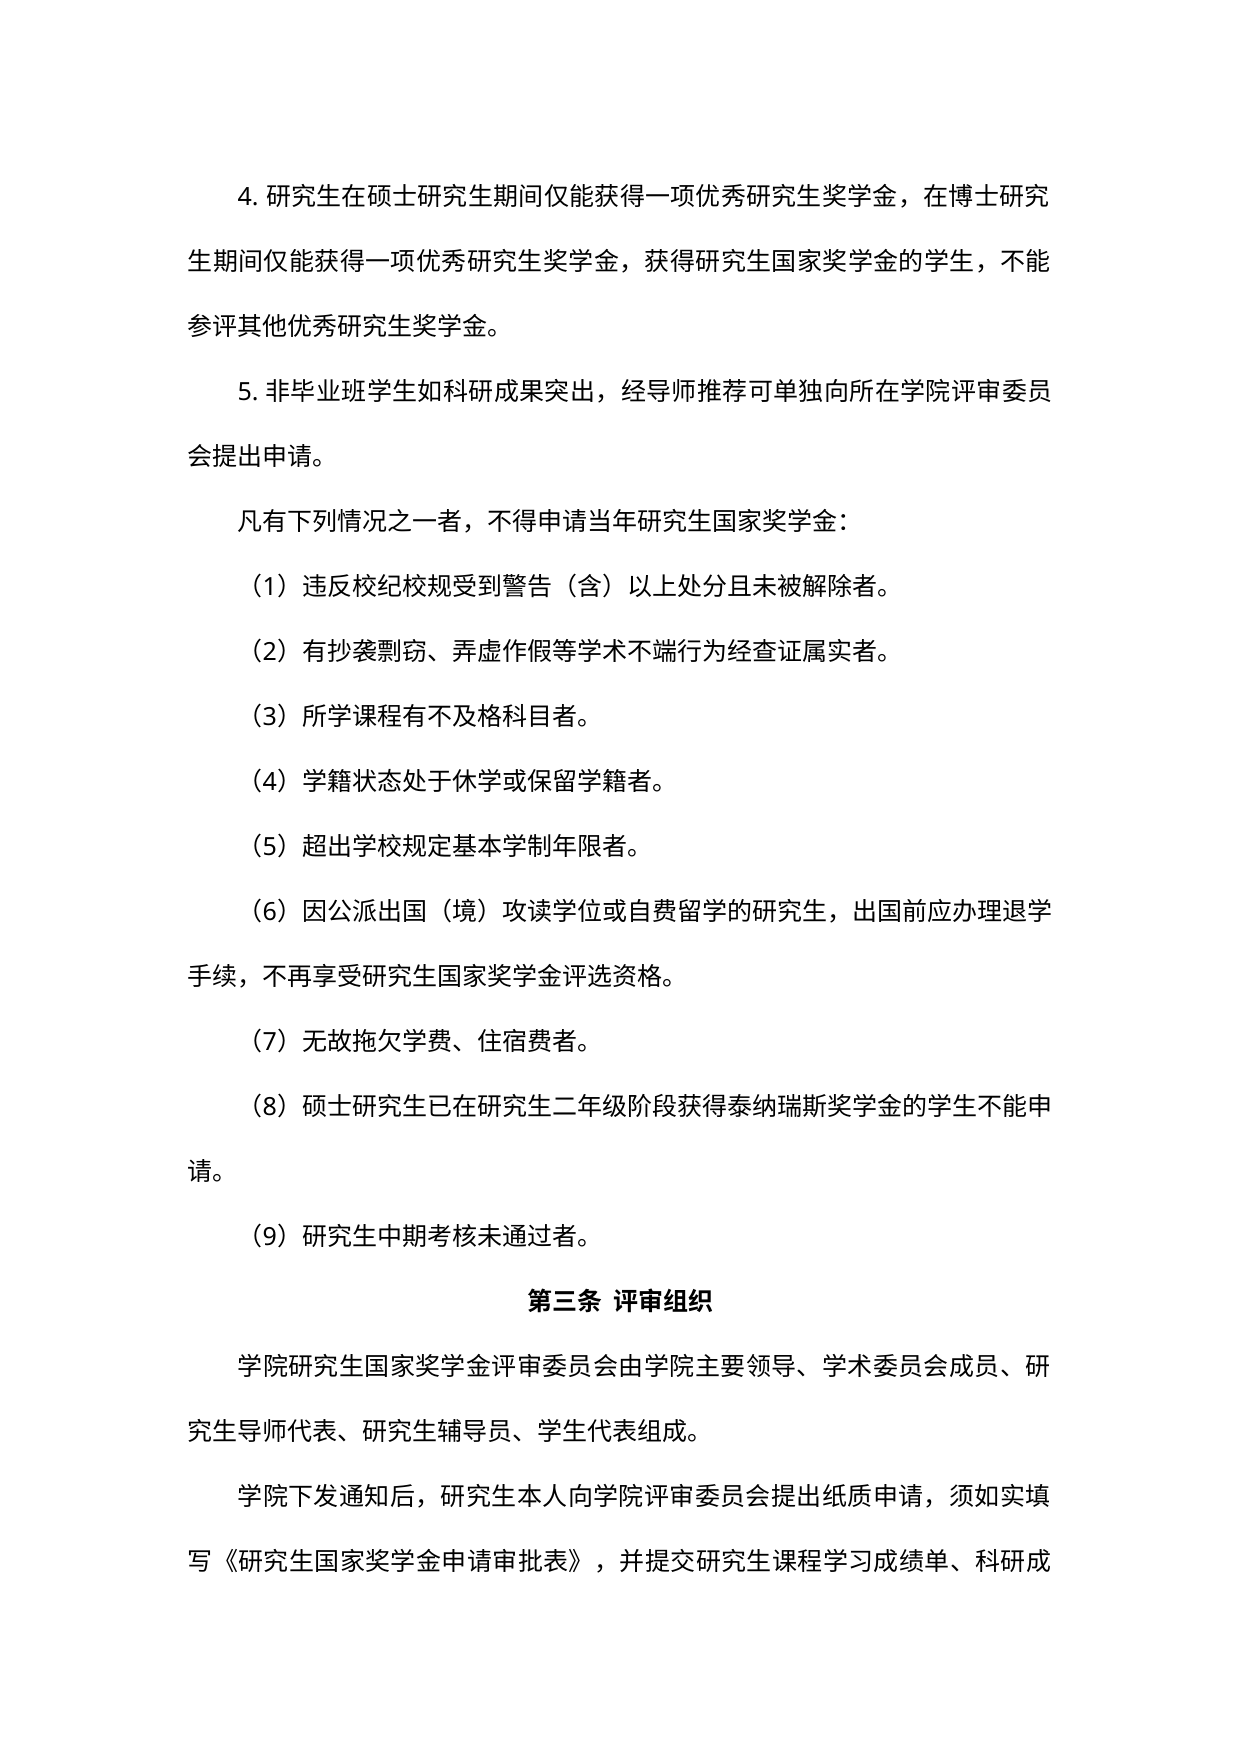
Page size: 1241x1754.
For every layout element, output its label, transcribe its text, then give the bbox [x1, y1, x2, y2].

text （5）超出学校规定基本学制年限者。 [187, 812, 1053, 877]
text 4. 研究生在硕士研究生期间仅能获得一项优秀研究生奖学金，在博士研究生期间仅能获得一项优秀研究生奖学金，获得研究生国家奖学金的学生，不能参评其他优秀研究生奖学金。 [187, 162, 1053, 357]
text （1）违反校纪校规受到警告（含）以上处分且未被解除者。 [187, 552, 1053, 617]
text （3）所学课程有不及格科目者。 [187, 682, 1053, 747]
text （2）有抄袭剽窃、弄虚作假等学术不端行为经查证属实者。 [187, 617, 1053, 682]
text （9）研究生中期考核未通过者。 [187, 1202, 1053, 1267]
text （7）无故拖欠学费、住宿费者。 [187, 1007, 1053, 1072]
text 学院研究生国家奖学金评审委员会由学院主要领导、学术委员会成员、研究生导师代表、研究生辅导员、学生代表组成。 [187, 1332, 1053, 1462]
text 5. 非毕业班学生如科研成果突出，经导师推荐可单独向所在学院评审委员会提出申请。 [187, 357, 1053, 487]
text （4）学籍状态处于休学或保留学籍者。 [187, 747, 1053, 812]
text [187, 1462, 1053, 1592]
text （6）因公派出国（境）攻读学位或自费留学的研究生，出国前应办理退学手续，不再享受研究生国家奖学金评选资格。 [187, 877, 1053, 1007]
text （8）硕士研究生已在研究生二年级阶段获得泰纳瑞斯奖学金的学生不能申请。 [187, 1072, 1053, 1202]
text 凡有下列情况之一者，不得申请当年研究生国家奖学金： [187, 487, 1053, 552]
text 第三条 评审组织 [187, 1267, 1053, 1332]
